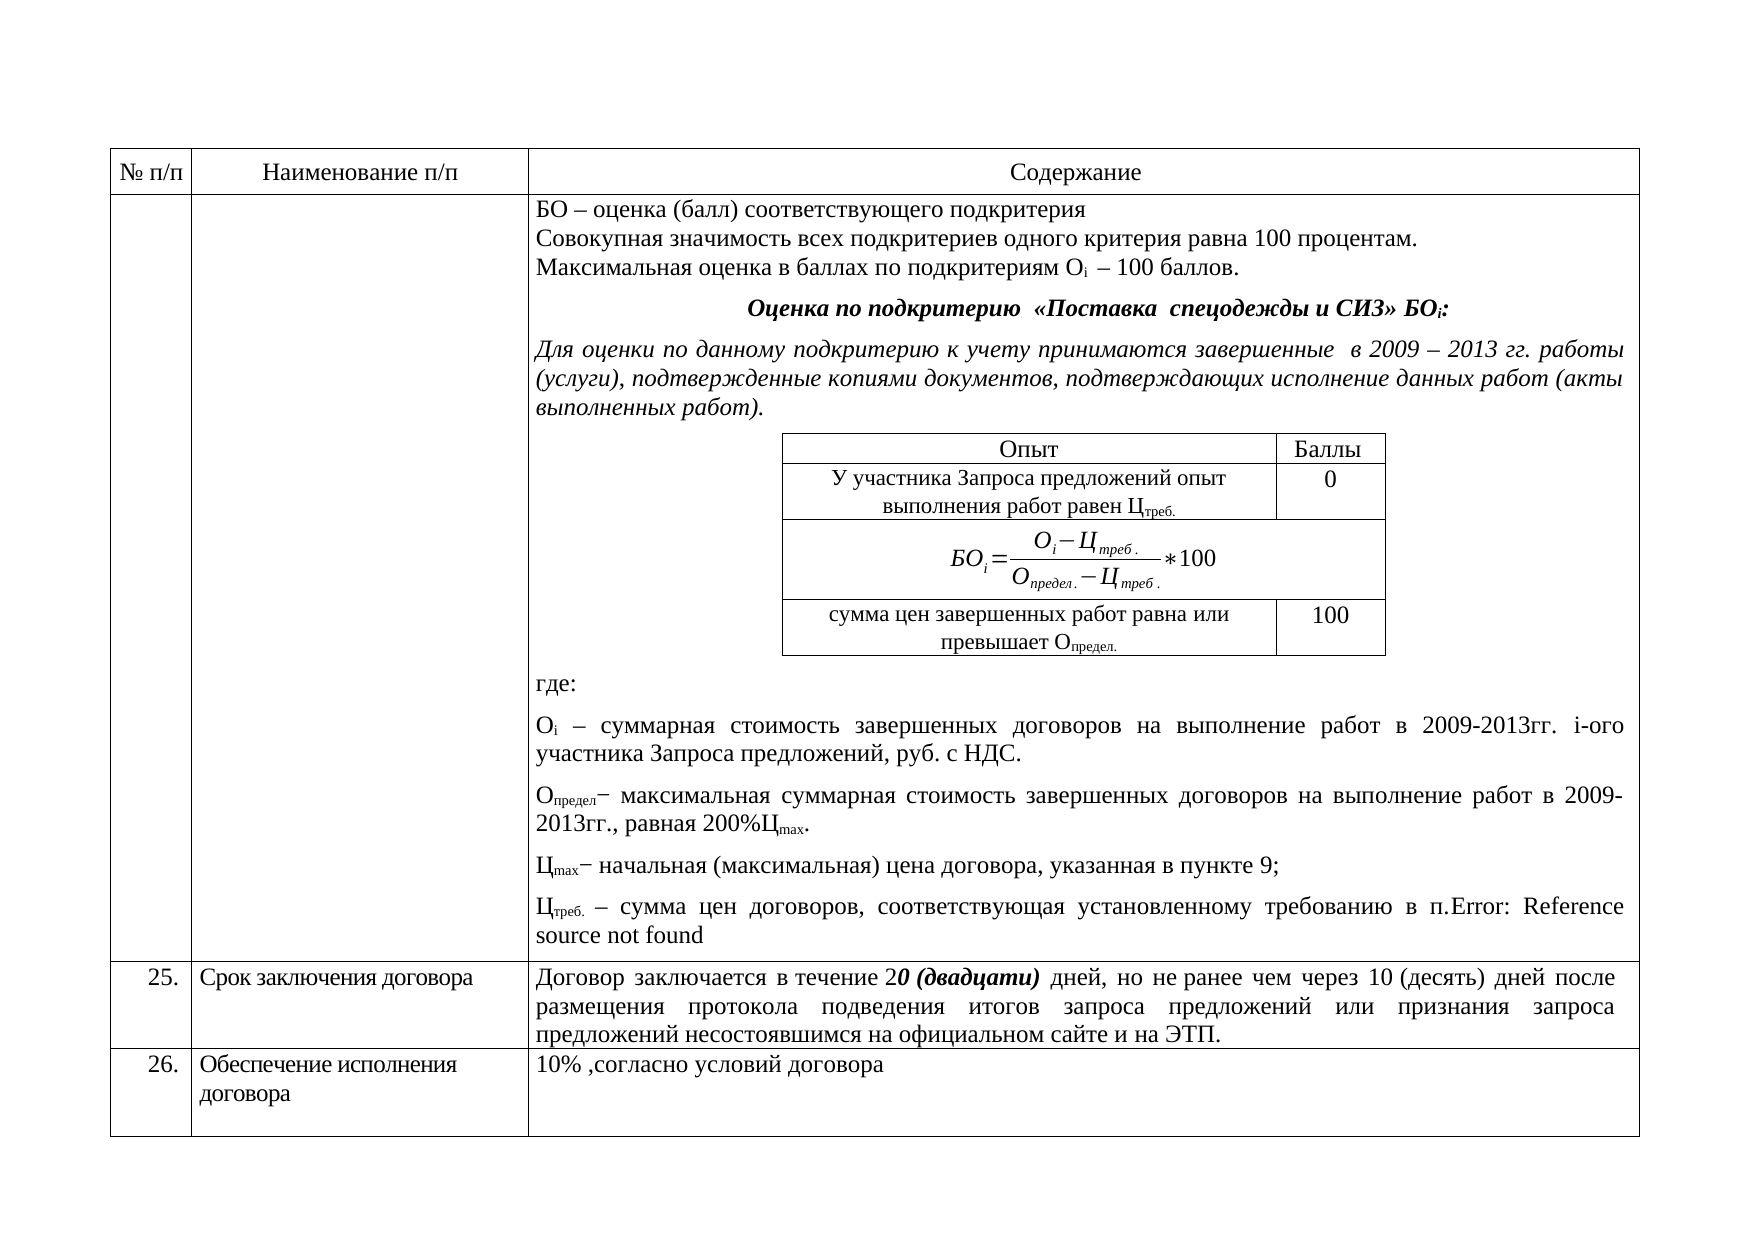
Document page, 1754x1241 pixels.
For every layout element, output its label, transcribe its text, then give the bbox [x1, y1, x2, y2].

table_cell Договор заключается в течение 20 (двадцати) дней, но не ранее чем через 10 (десять) дней после размещения протокола подведения итогов запроса предложений или признания запроса предложений несостоявшимся на официальном сайте и на ЭТП. [529, 962, 1639, 1048]
table_header № п/п [111, 149, 191, 193]
table_cell Обеспечение исполнения договора [192, 1049, 528, 1136]
table_cell [111, 195, 191, 961]
table_cell [111, 962, 191, 1048]
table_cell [192, 195, 528, 961]
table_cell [529, 195, 1639, 961]
table_header Содержание [529, 149, 1639, 193]
table_cell [111, 1049, 191, 1136]
table_header Наименование п/п [192, 149, 528, 193]
table_cell Срок заключения договора [192, 962, 528, 1048]
table_cell 10% ,согласно условий договора [529, 1049, 1639, 1136]
